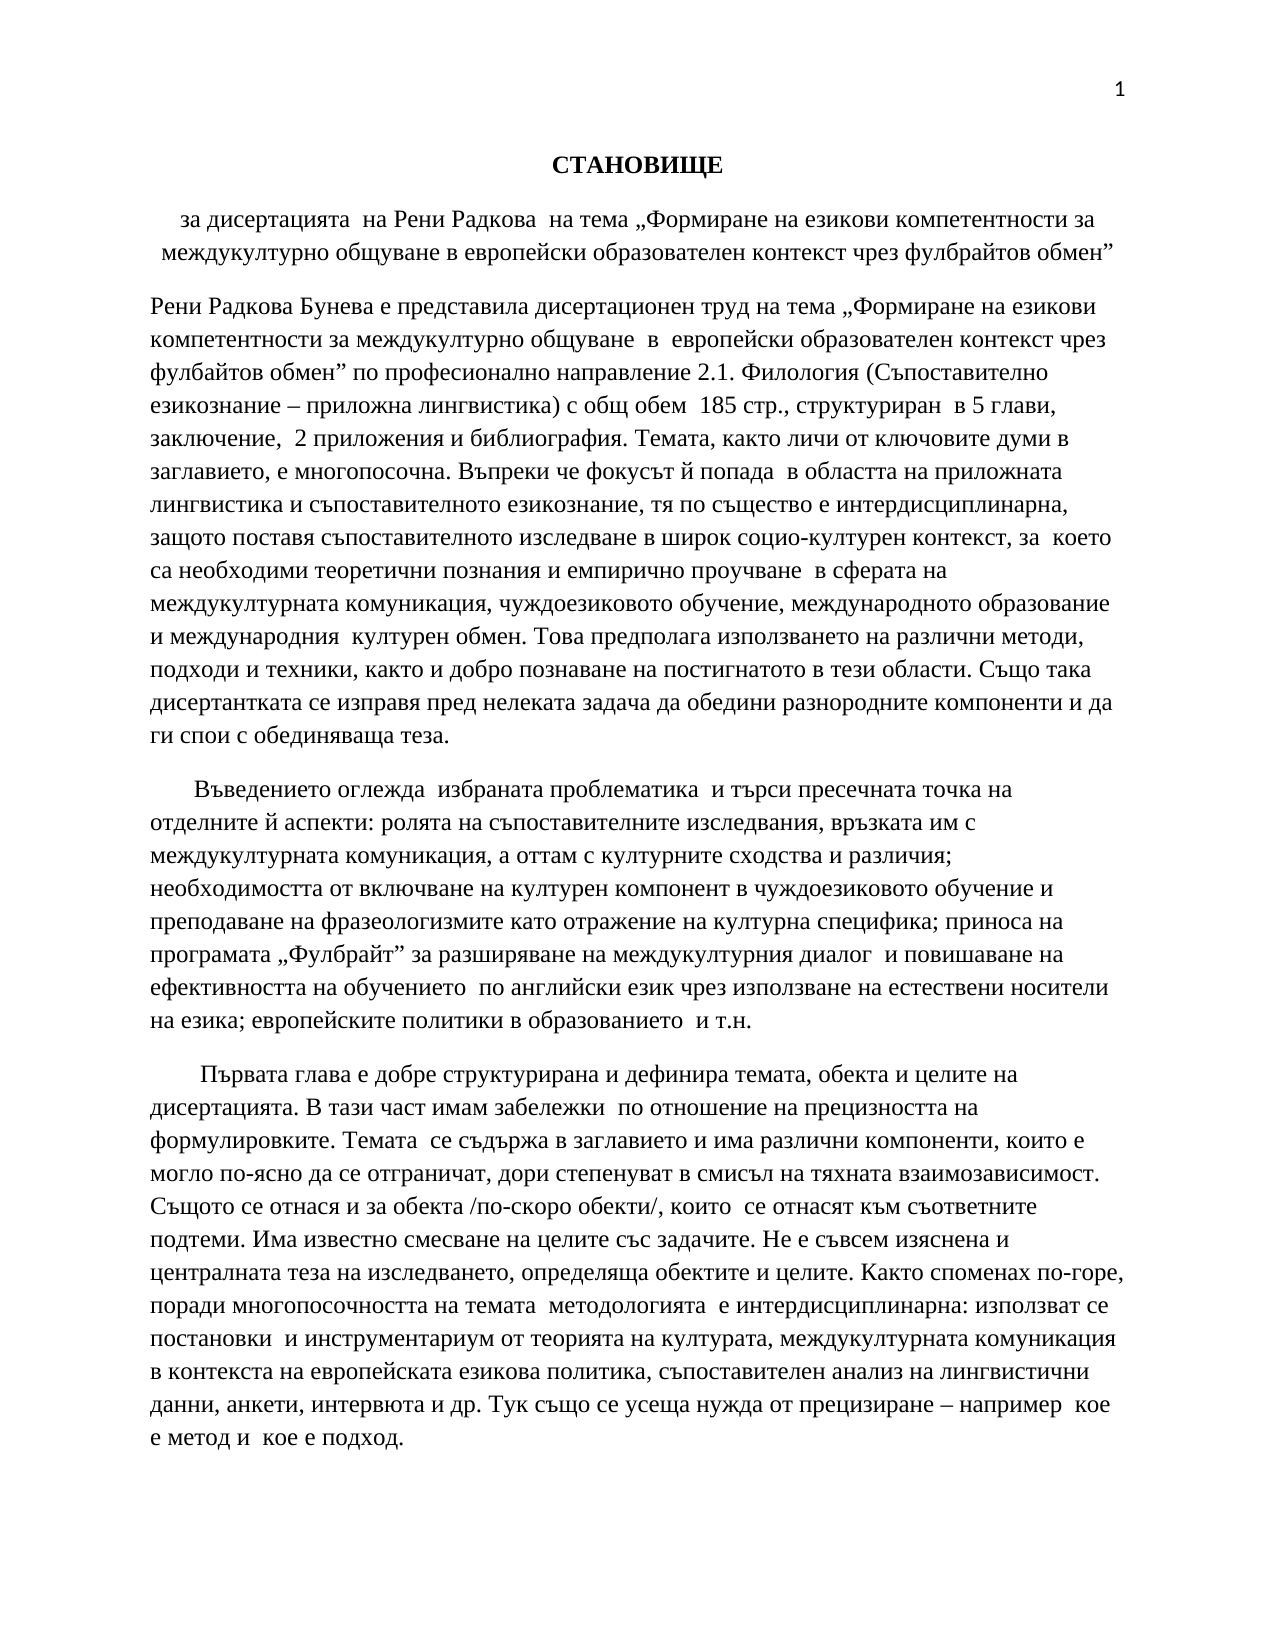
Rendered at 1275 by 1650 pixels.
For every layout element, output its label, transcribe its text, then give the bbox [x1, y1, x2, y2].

text СТАНОВИЩЕ [150, 150, 1125, 179]
text Първата глава е добре структурирана и дефинира темата, обекта и целите на дисертацията. В тази част имам забележки по отношение на прецизността на формулировките. Темата се съдържа в заглавието и има различни компоненти, които е могло по-ясно да се отграничат, дори степенуват в смисъл на тяхната взаимозависимост. Същото се отнася и за обекта /по-скоро обекти/, които се отнасят към съответните подтеми. Има известно смесване на целите със задачите. Не е съвсем изяснена и централната теза на изследването, определяща обектите и целите. Както споменах по-горе, поради многопосочността на темата методологията е интердисциплинарна: използват се постановки и инструментариум от теорията на културата, междукултурната комуникация в контекста на европейската езикова политика, съпоставителен анализ на лингвистични данни, анкети, интервюта и др. Тук също се усеща нужда от прецизиране – например кое е метод и кое е подход. [150, 1059, 1125, 1451]
text Рени Радкова Бунева е представила дисертационен труд на тема „Формиране на езикови компетентности за междукултурно общуване в европейски образователен контекст чрез фулбайтов обмен” по професионално направление 2.1. Филология (Съпоставително езикознание – приложна лингвистика) с общ обем 185 стр., структуриран в 5 глави, заключение, 2 приложения и библиография. Темата, както личи от ключовите думи в заглавието, е многопосочна. Въпреки че фокусът й попада в областта на приложната лингвистика и съпоставителното езикознание, тя по същество е интердисциплинарна, защото поставя съпоставителното изследване в широк социо-културен контекст, за което са необходими теоретични познания и емпирично проучване в сферата на междукултурната комуникация, чуждоезиковото обучение, международното образование и международния културен обмен. Това предполага използването на различни методи, подходи и техники, както и добро познаване на постигнатото в тези области. Също така дисертантката се изправя пред нелеката задача да обедини разнородните компоненти и да ги спои с обединяваща теза. [150, 291, 1125, 749]
text за дисертацията на Рени Радкова на тема „Формиране на езикови компетентности за междукултурно общуване в европейски образователен контекст чрез фулбрайтов обмен” [150, 204, 1125, 266]
text Въведението оглежда избраната проблематика и търси пресечната точка на отделните й аспекти: ролята на съпоставителните изследвания, връзката им с междукултурната комуникация, а оттам с културните сходства и различия; необходимостта от включване на културен компонент в чуждоезиковото обучение и преподаване на фразеологизмите като отражение на културна специфика; приноса на програмата „Фулбрайт” за разширяване на междукултурния диалог и повишаване на ефективността на обучението по английски език чрез използване на естествени носители на езика; европейските политики в образованието и т.н. [150, 774, 1125, 1034]
